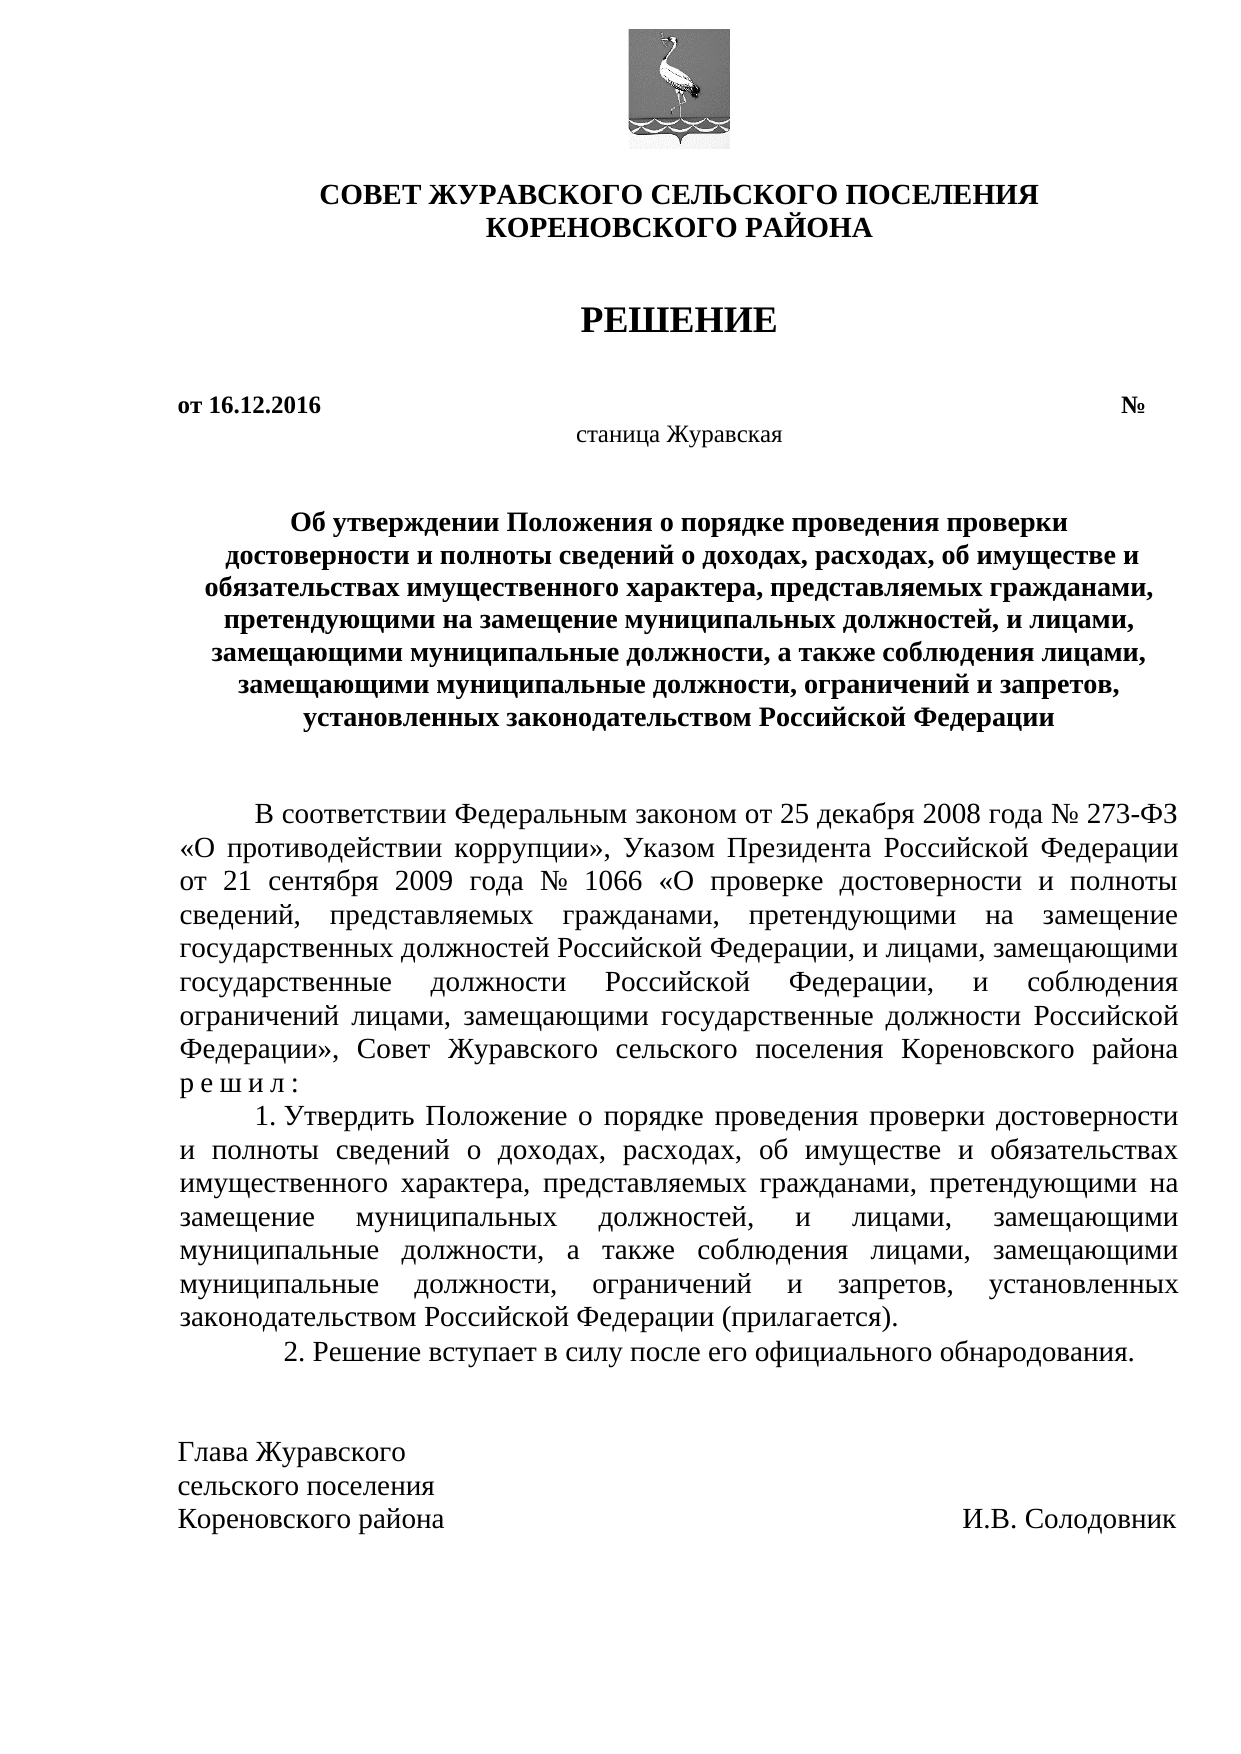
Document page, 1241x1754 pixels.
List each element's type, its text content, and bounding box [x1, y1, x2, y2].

text Кореновского района И.В. Солодовник [177, 1501, 1181, 1535]
text 2. Решение вступает в силу после его официального обнародования. [177, 1334, 1179, 1367]
subtitle РЕШЕНИЕ [177, 298, 1181, 341]
text Об утверждении Положения о порядке проведения проверки [177, 505, 1181, 538]
text от 16.12.2016 № [177, 390, 1181, 419]
subtitle СОВЕТ ЖУРАВСКОГО СЕЛЬСКОГО ПОСЕЛЕНИЯ [177, 177, 1181, 211]
text КОРЕНОВСКОГО РАЙОНА [177, 211, 1181, 244]
text станица Журавская [177, 419, 1181, 448]
text сельского поселения [177, 1468, 1181, 1501]
text Глава Журавского [177, 1434, 1181, 1468]
text В соответствии Федеральным законом от 25 декабря 2008 года № 273-ФЗ «О противодействии коррупции», Указом Президента Российской Федерации от 21 сентября 2009 года № 1066 «О проверке достоверности и полноты сведений, представляемых гражданами, претендующими на замещение государственных должностей Российской Федерации, и лицами, замещающими государственные должности Российской Федерации, и соблюдения ограничений лицами, замещающими государственные должности Российской Федерации», Совет Журавского сельского поселения Кореновского района решил: [179, 797, 1179, 1099]
list Утвердить Положение о порядке проведения проверки достоверности и полноты сведений о доходах, расходах, об имуществе и обязательствах имущественного характера, представляемых гражданами, претендующими на замещение муниципальных должностей, и лицами, замещающими муниципальные должности, а также соблюдения лицами, замещающими муниципальные должности, ограничений и запретов, установленных законодательством Российской Федерации (прилагается). [179, 1099, 1179, 1334]
text достоверности и полноты сведений о доходах, расходах, об имуществе и обязательствах имущественного характера, представляемых гражданами, претендующими на замещение муниципальных должностей, и лицами, замещающими муниципальные должности, а также соблюдения лицами, замещающими муниципальные должности, ограничений и запретов, установленных законодательством Российской Федерации [177, 538, 1181, 732]
picture [628, 29, 730, 149]
